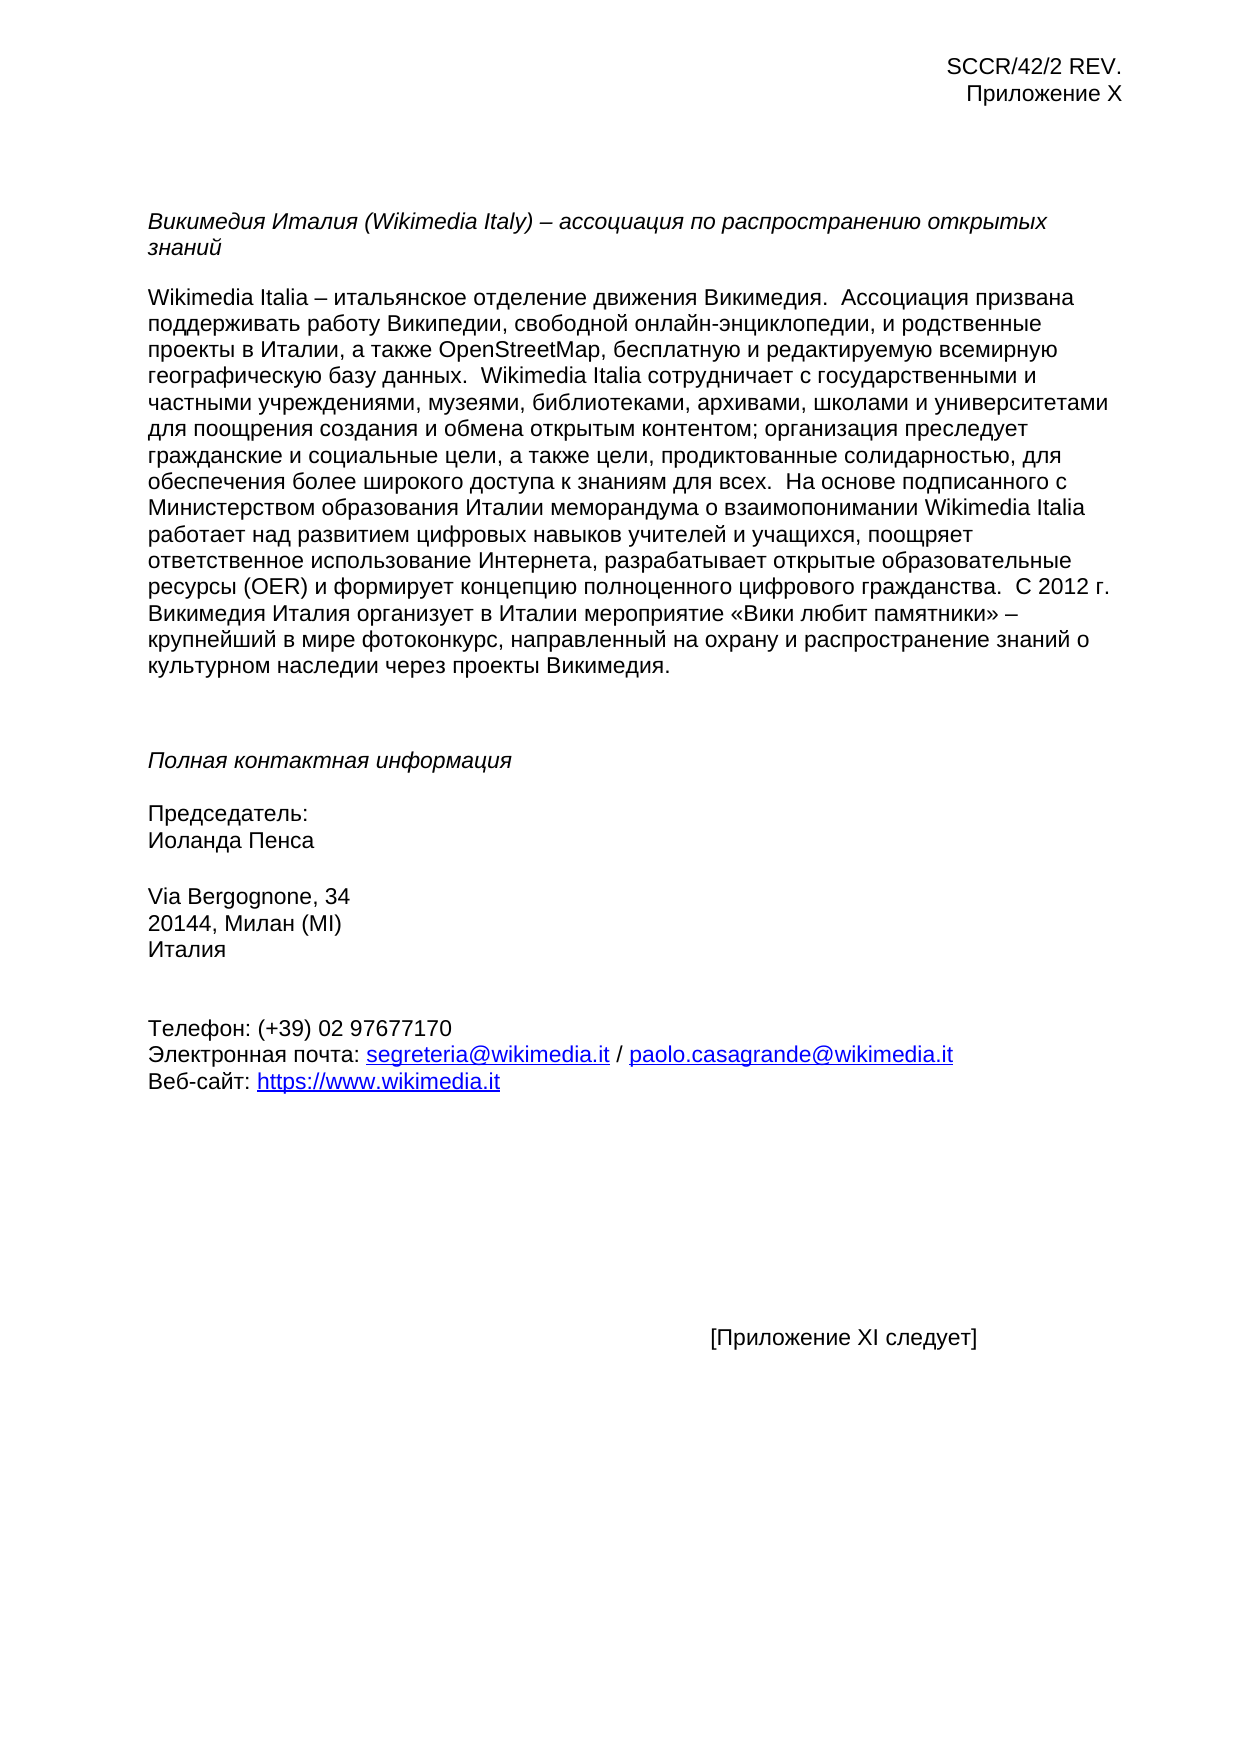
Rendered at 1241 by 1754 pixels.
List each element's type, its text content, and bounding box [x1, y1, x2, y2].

text 20144, Милан (MI) [148, 909, 1122, 936]
text Wikimedia Italia – итальянское отделение движения Викимедия. Ассоциация призвана поддерживать работу Википедии, свободной онлайн-энциклопедии, и родственные проекты в Италии, а также OpenStreetMap, бесплатную и редактируемую всемирную географическую базу данных. Wikimedia Italia сотрудничает с государственными и частными учреждениями, музеями, библиотеками, архивами, школами и университетами для поощрения создания и обмена открытым контентом; организация преследует гражданские и социальные цели, а также цели, продиктованные солидарностью, для обеспечения более широкого доступа к знаниям для всех. На основе подписанного с Министерством образования Италии меморандума о взаимопонимании Wikimedia Italia работает над развитием цифровых навыков учителей и учащихся, поощряет ответственное использование Интернета, разрабатывает открытые образовательные ресурсы (OER) и формирует концепцию полноценного цифрового гражданства. С 2012 г. Викимедия Италия организует в Италии мероприятие «Вики любит памятники» – крупнейший в мире фотоконкурс, направленный на охрану и распространение знаний о культурном наследии через проекты Викимедия. [148, 283, 1122, 679]
text Via Bergognone, 34 [148, 883, 1122, 909]
text Италия [148, 936, 1122, 962]
text Телефон: (+39) 02 97677170 [148, 1015, 1122, 1041]
text Электронная почта: segreteria@wikimedia.it / paolo.casagrande@wikimedia.it [148, 1041, 1122, 1068]
text Иоланда Пенса [148, 827, 1122, 853]
subtitle Викимедия Италия (Wikimedia Italy) – ассоциация по распространению открытых знаний [148, 208, 1122, 261]
text Полная контактная информация [148, 747, 1122, 774]
text [Приложение XI следует] [710, 1323, 1122, 1350]
text Председатель: [148, 800, 1122, 827]
text Веб-сайт: https://www.wikimedia.it [148, 1068, 1122, 1094]
